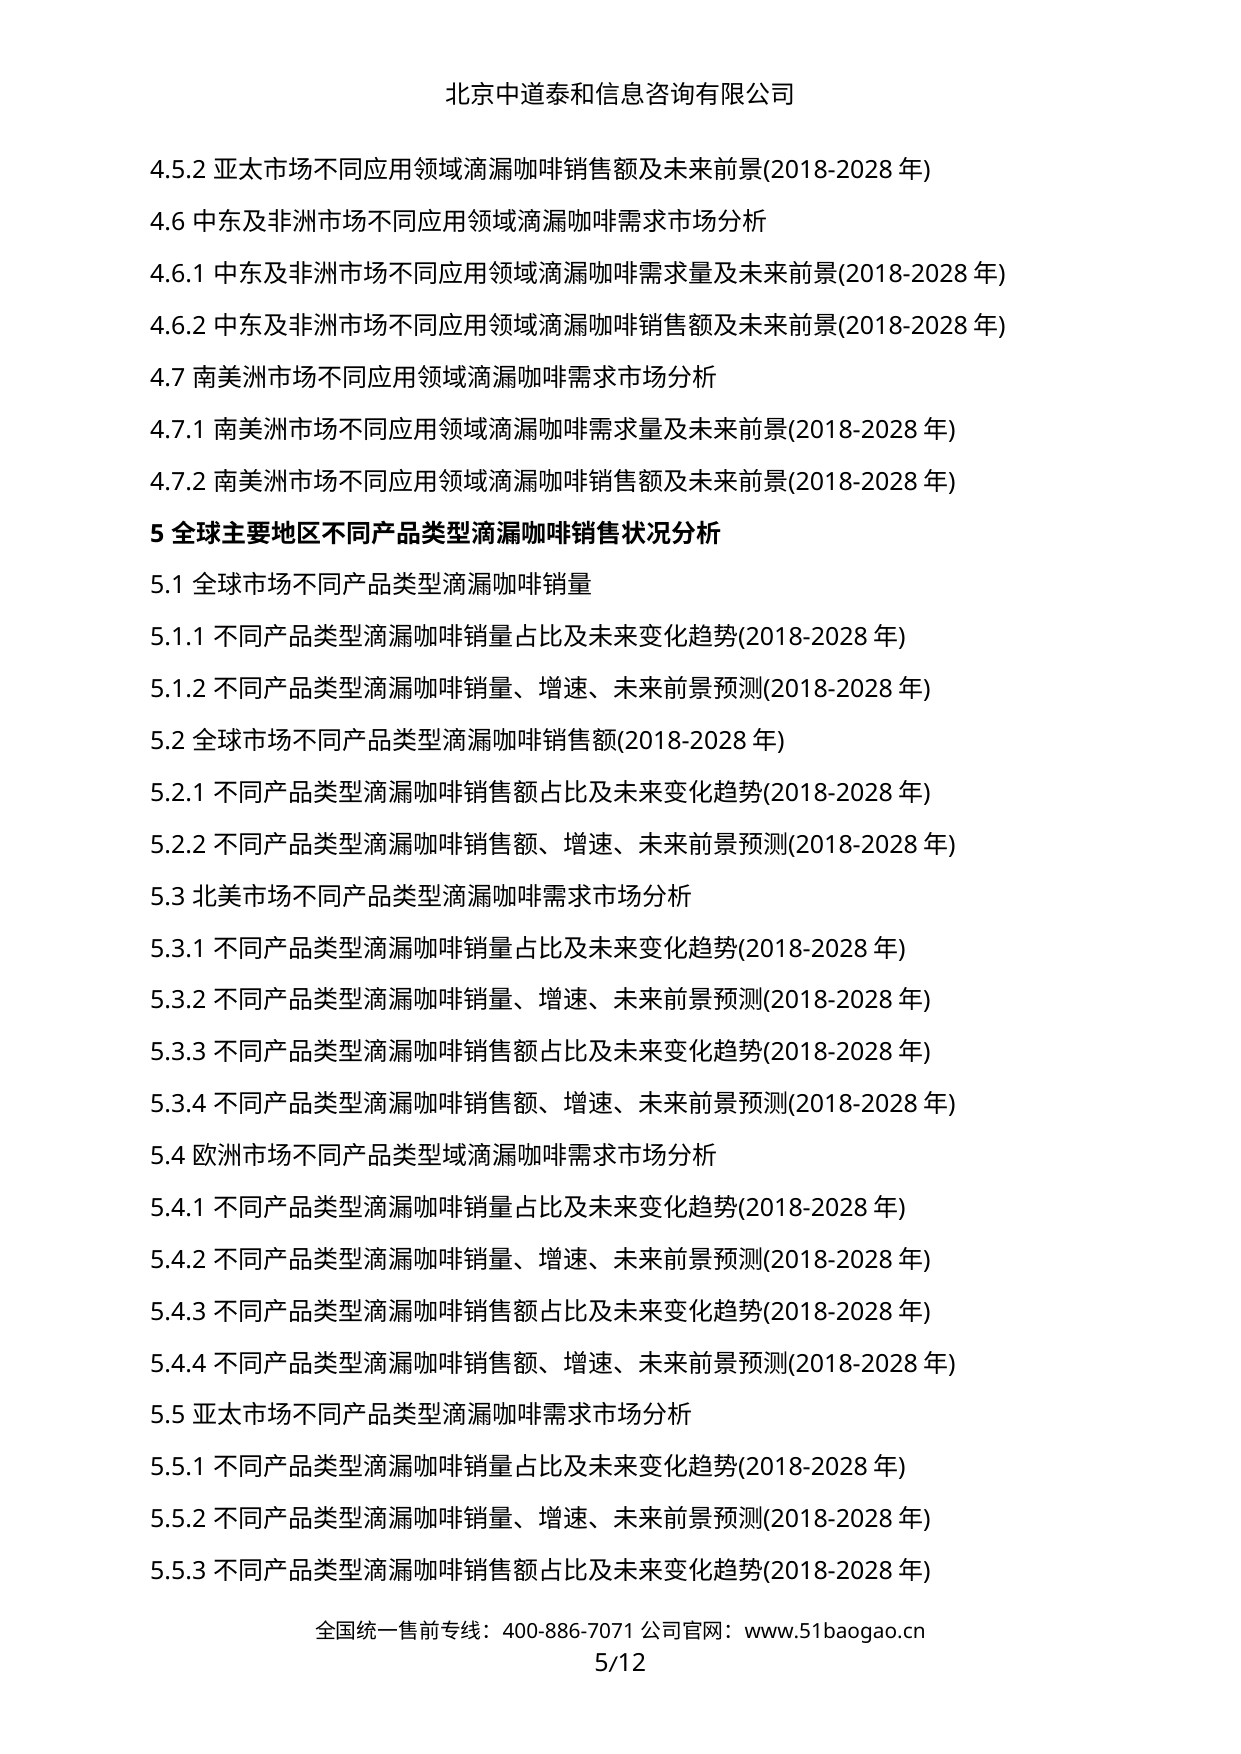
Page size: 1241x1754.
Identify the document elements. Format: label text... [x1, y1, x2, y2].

text 5.3.3 不同产品类型滴漏咖啡销售额占比及未来变化趋势(2018-2028年) [150, 1032, 1090, 1068]
text 4.6.2 中东及非洲市场不同应用领域滴漏咖啡销售额及未来前景(2018-2028年) [150, 306, 1090, 342]
text 4.7.2 南美洲市场不同应用领域滴漏咖啡销售额及未来前景(2018-2028年) [150, 461, 1090, 497]
text 5.1 全球市场不同产品类型滴漏咖啡销量 [150, 565, 1090, 601]
text 4.6.1 中东及非洲市场不同应用领域滴漏咖啡需求量及未来前景(2018-2028年) [150, 254, 1090, 290]
text 5 全球主要地区不同产品类型滴漏咖啡销售状况分析 [150, 513, 1090, 549]
text 4.7 南美洲市场不同应用领域滴漏咖啡需求市场分析 [150, 357, 1090, 394]
text 5.2.1 不同产品类型滴漏咖啡销售额占比及未来变化趋势(2018-2028年) [150, 772, 1090, 809]
text 4.5.2 亚太市场不同应用领域滴漏咖啡销售额及未来前景(2018-2028年) [150, 150, 1090, 186]
text 5.4.1 不同产品类型滴漏咖啡销量占比及未来变化趋势(2018-2028年) [150, 1187, 1090, 1224]
text 4.7.1 南美洲市场不同应用领域滴漏咖啡需求量及未来前景(2018-2028年) [150, 409, 1090, 446]
text 5.5.3 不同产品类型滴漏咖啡销售额占比及未来变化趋势(2018-2028年) [150, 1551, 1090, 1587]
text 4.6 中东及非洲市场不同应用领域滴漏咖啡需求市场分析 [150, 202, 1090, 238]
text 5.3.4 不同产品类型滴漏咖啡销售额、增速、未来前景预测(2018-2028年) [150, 1084, 1090, 1120]
text 5.4.2 不同产品类型滴漏咖啡销量、增速、未来前景预测(2018-2028年) [150, 1239, 1090, 1276]
text 5.4 欧洲市场不同产品类型域滴漏咖啡需求市场分析 [150, 1136, 1090, 1172]
text 5.3.1 不同产品类型滴漏咖啡销量占比及未来变化趋势(2018-2028年) [150, 928, 1090, 964]
text 5.2 全球市场不同产品类型滴漏咖啡销售额(2018-2028年) [150, 721, 1090, 757]
text 5.3 北美市场不同产品类型滴漏咖啡需求市场分析 [150, 876, 1090, 912]
text 5.5.2 不同产品类型滴漏咖啡销量、增速、未来前景预测(2018-2028年) [150, 1499, 1090, 1535]
text 5.1.1 不同产品类型滴漏咖啡销量占比及未来变化趋势(2018-2028年) [150, 617, 1090, 653]
text 5.2.2 不同产品类型滴漏咖啡销售额、增速、未来前景预测(2018-2028年) [150, 824, 1090, 861]
text 5.1.2 不同产品类型滴漏咖啡销量、增速、未来前景预测(2018-2028年) [150, 669, 1090, 705]
text 5.5.1 不同产品类型滴漏咖啡销量占比及未来变化趋势(2018-2028年) [150, 1447, 1090, 1483]
text 5.4.4 不同产品类型滴漏咖啡销售额、增速、未来前景预测(2018-2028年) [150, 1343, 1090, 1379]
text 5.4.3 不同产品类型滴漏咖啡销售额占比及未来变化趋势(2018-2028年) [150, 1291, 1090, 1327]
text 5.5 亚太市场不同产品类型滴漏咖啡需求市场分析 [150, 1395, 1090, 1431]
text 5.3.2 不同产品类型滴漏咖啡销量、增速、未来前景预测(2018-2028年) [150, 980, 1090, 1016]
